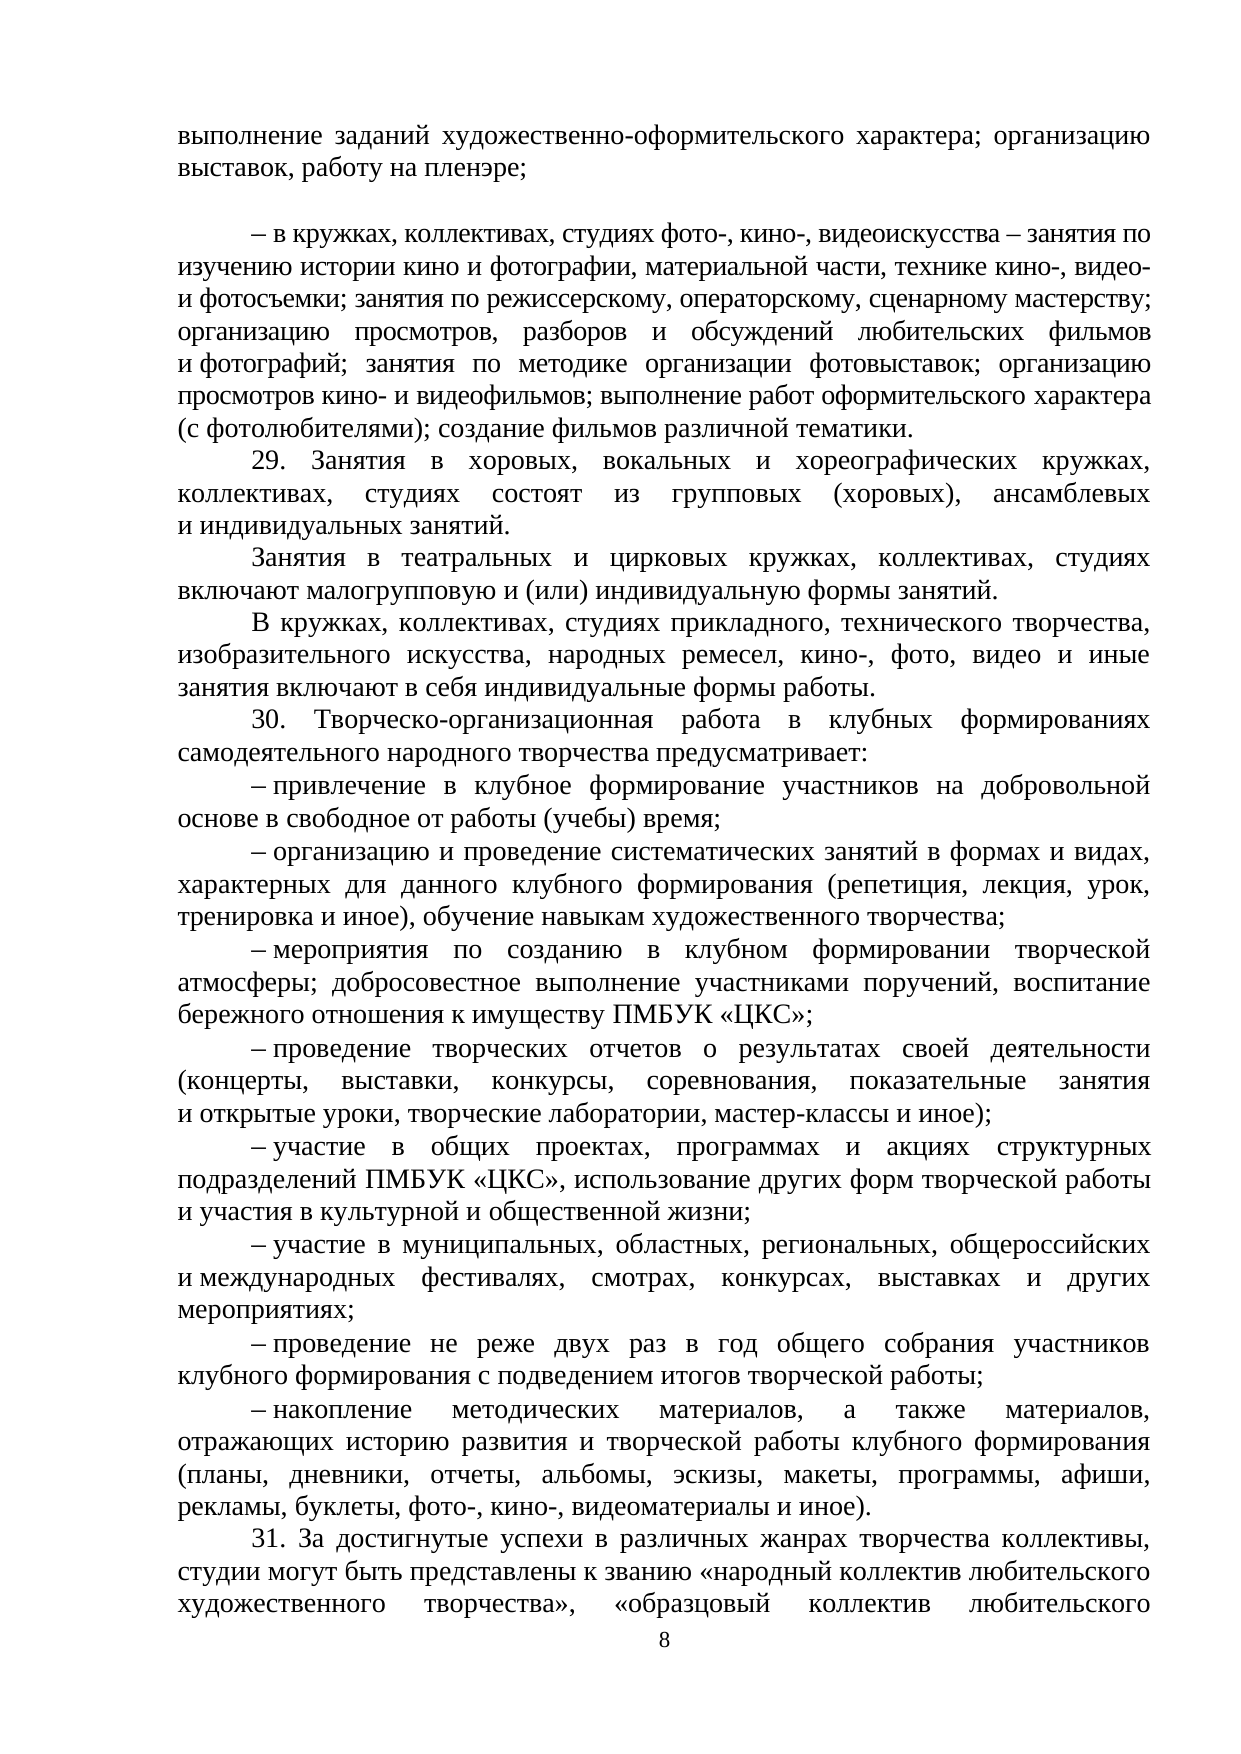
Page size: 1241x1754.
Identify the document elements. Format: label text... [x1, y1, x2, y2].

text 30. Творческо-организационная работа в клубных формированиях самодеятельного народного творчества предусматривает: [177, 702, 1152, 767]
list проведение творческих отчетов о результатах своей деятельности (концерты, выставки, конкурсы, соревнования, показательные занятия и открытые уроки, творческие лаборатории, мастер-классы и иное); [177, 1030, 1152, 1128]
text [177, 1521, 1152, 1619]
list накопление методических материалов, а также материалов, отражающих историю развития и творческой работы клубного формирования (планы, дневники, отчеты, альбомы, эскизы, макеты, программы, афиши, рекламы, буклеты, фото-, кино-, видеоматериалы и иное). [177, 1391, 1152, 1521]
list проведение не реже двух раз в год общего собрания участников клубного формирования с подведением итогов творческой работы; [177, 1325, 1152, 1391]
list участие в общих проектах, программах и акциях структурных подразделений ПМБУК «ЦКС», использование других форм творческой работы и участия в культурной и общественной жизни; [177, 1128, 1152, 1226]
list мероприятия по созданию в клубном формировании творческой атмосферы; добросовестное выполнение участниками поручений, воспитание бережного отношения к имуществу ПМБУК «ЦКС»; [177, 931, 1152, 1030]
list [177, 118, 1152, 183]
list участие в муниципальных, областных, региональных, общероссийских и международных фестивалях, смотрах, конкурсах, выставках и других мероприятиях; [177, 1226, 1152, 1325]
list привлечение в клубное формирование участников на добровольной основе в свободное от работы (учебы) время; [177, 767, 1152, 833]
list в кружках, коллективах, студиях фото-, кино-, видеоискусства – занятия по изучению истории кино и фотографии, материальной части, технике кино-, видео- и фотосъемки; занятия по режиссерскому, операторскому, сценарному мастерству; организацию просмотров, разборов и обсуждений любительских фильмов и фотографий; занятия по методике организации фотовыставок; организацию просмотров кино- и видеофильмов; выполнение работ оформительского характера (с фотолюбителями); создание фильмов различной тематики. [177, 215, 1152, 443]
text 29. Занятия в хоровых, вокальных и хореографических кружках, коллективах, студиях состоят из групповых (хоровых), ансамблевых и индивидуальных занятий. [177, 443, 1152, 540]
text В кружках, коллективах, студиях прикладного, технического творчества, изобразительного искусства, народных ремесел, кино-, фото, видео и иные занятия включают в себя индивидуальные формы работы. [177, 605, 1152, 702]
list организацию и проведение систематических занятий в формах и видах, характерных для данного клубного формирования (репетиция, лекция, урок, тренировка и иное), обучение навыкам художественного творчества; [177, 833, 1152, 931]
text Занятия в театральных и цирковых кружках, коллективах, студиях включают малогрупповую и (или) индивидуальную формы занятий. [177, 540, 1152, 605]
